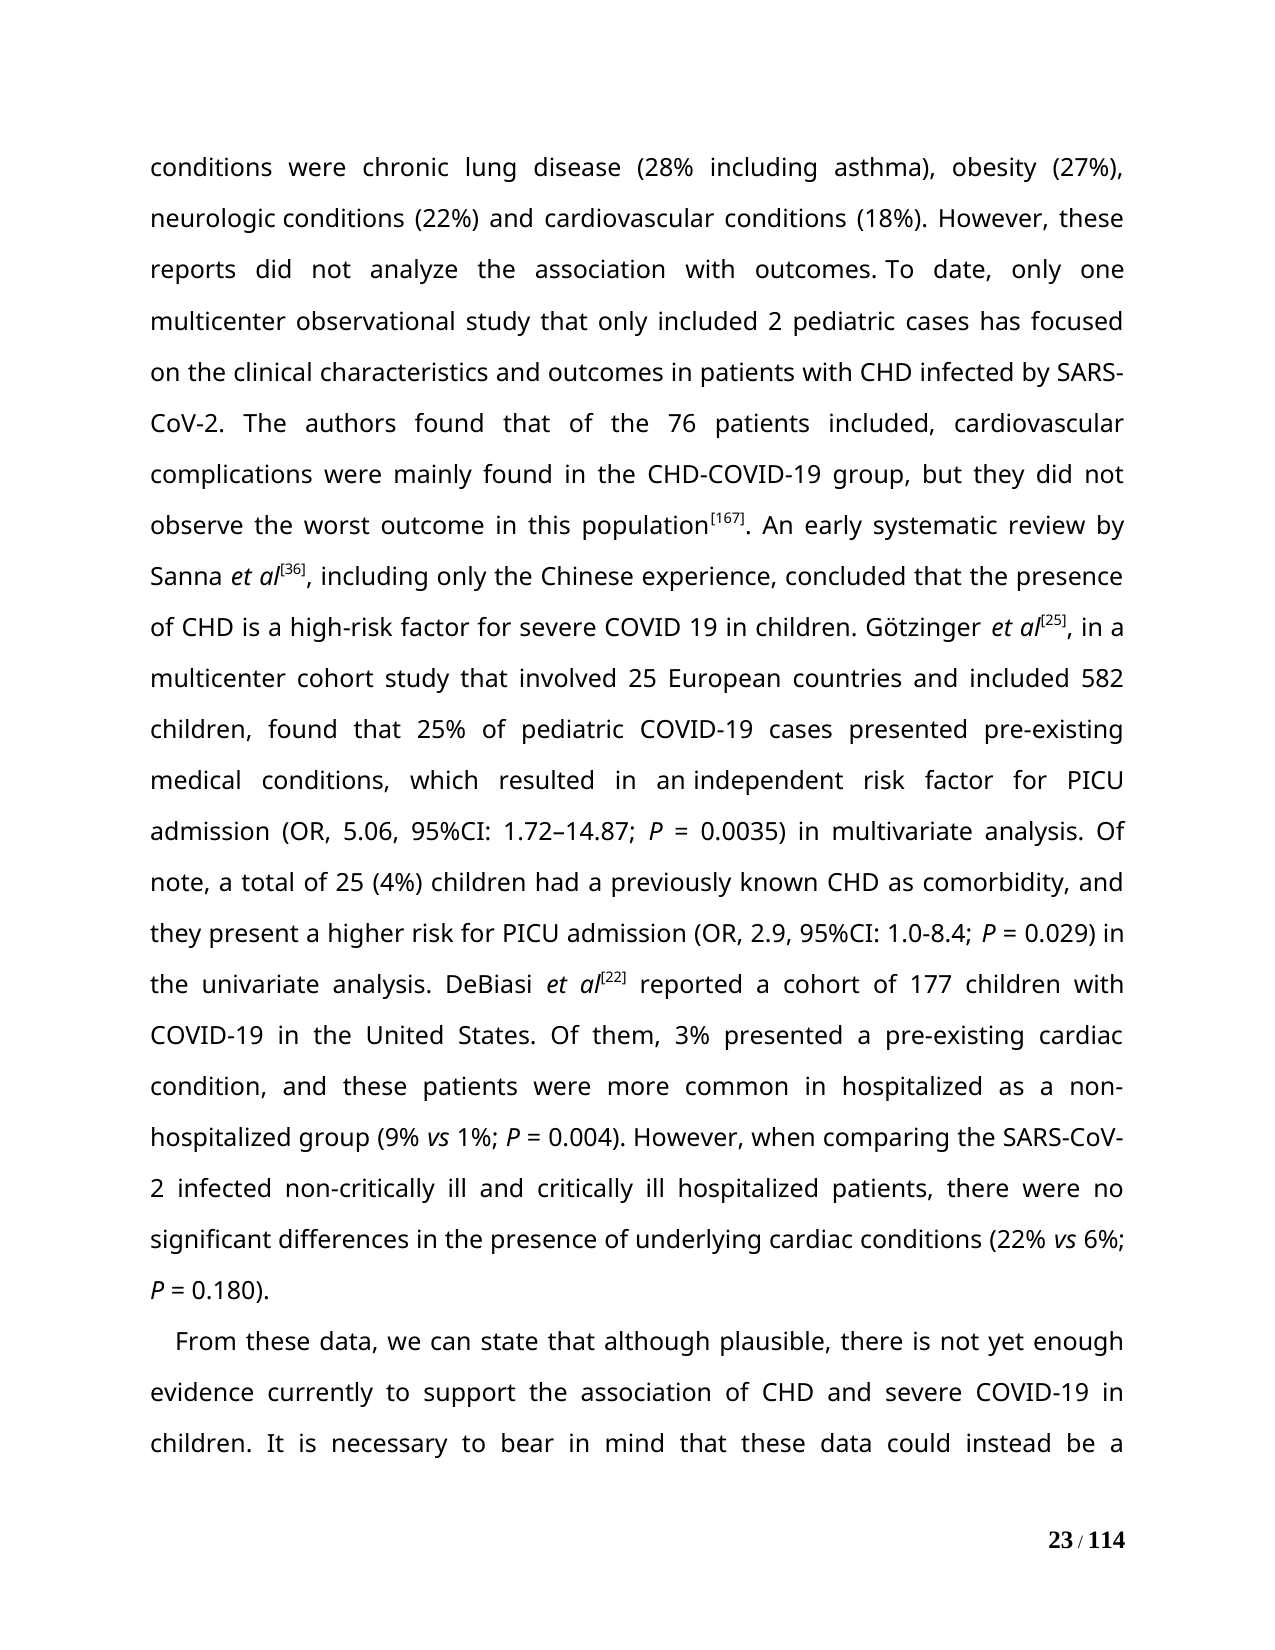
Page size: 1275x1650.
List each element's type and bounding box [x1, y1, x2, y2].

text [150, 150, 1125, 1307]
text [150, 1324, 1125, 1460]
